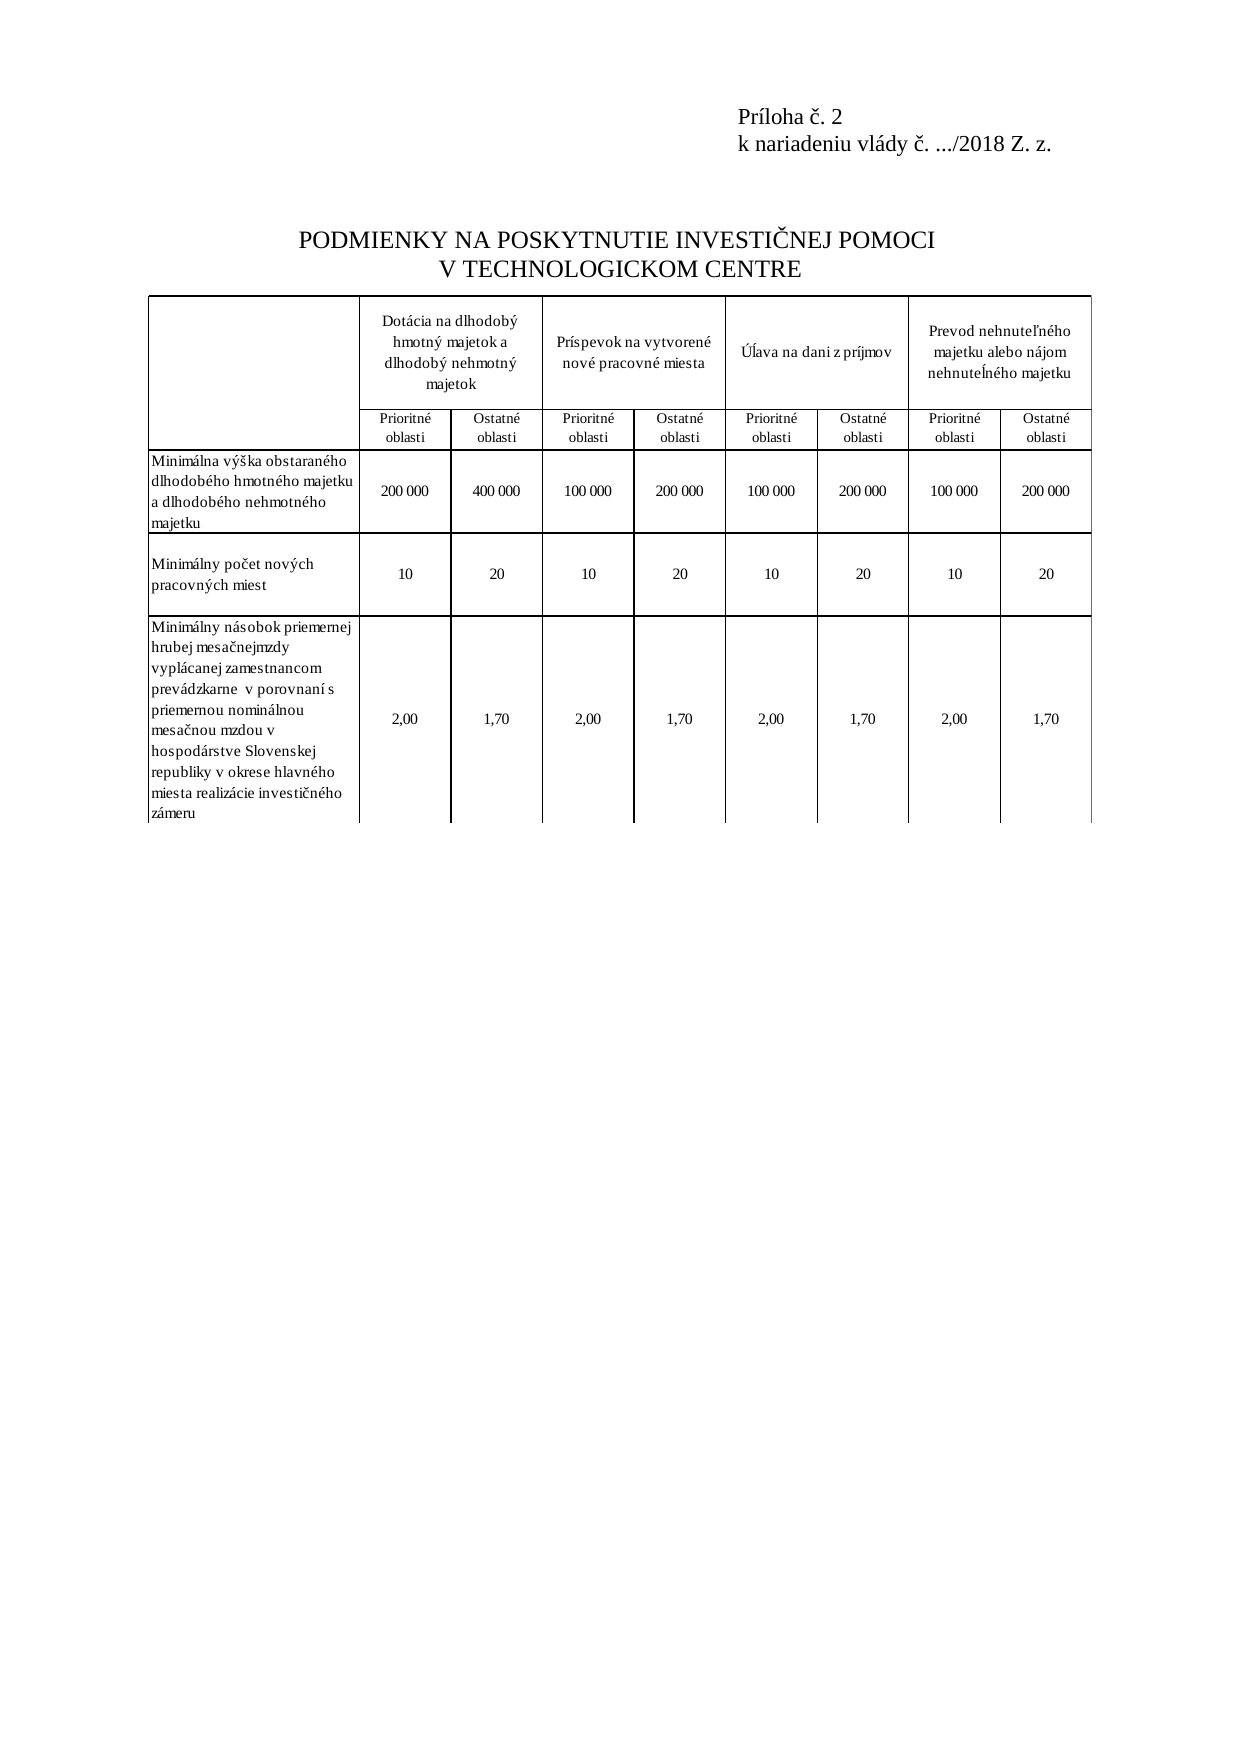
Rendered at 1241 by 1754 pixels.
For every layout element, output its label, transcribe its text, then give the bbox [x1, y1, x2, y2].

text k nariadeniu vlády č. .../2018 Z. z. [664, 130, 1093, 156]
subtitle PODMIENKY NA POSKYTNUTIE INVESTIČNEJ POMOCI V TECHNOLOGICKOM CENTRE [148, 226, 1093, 283]
text Príloha č. 2 [664, 103, 1093, 130]
